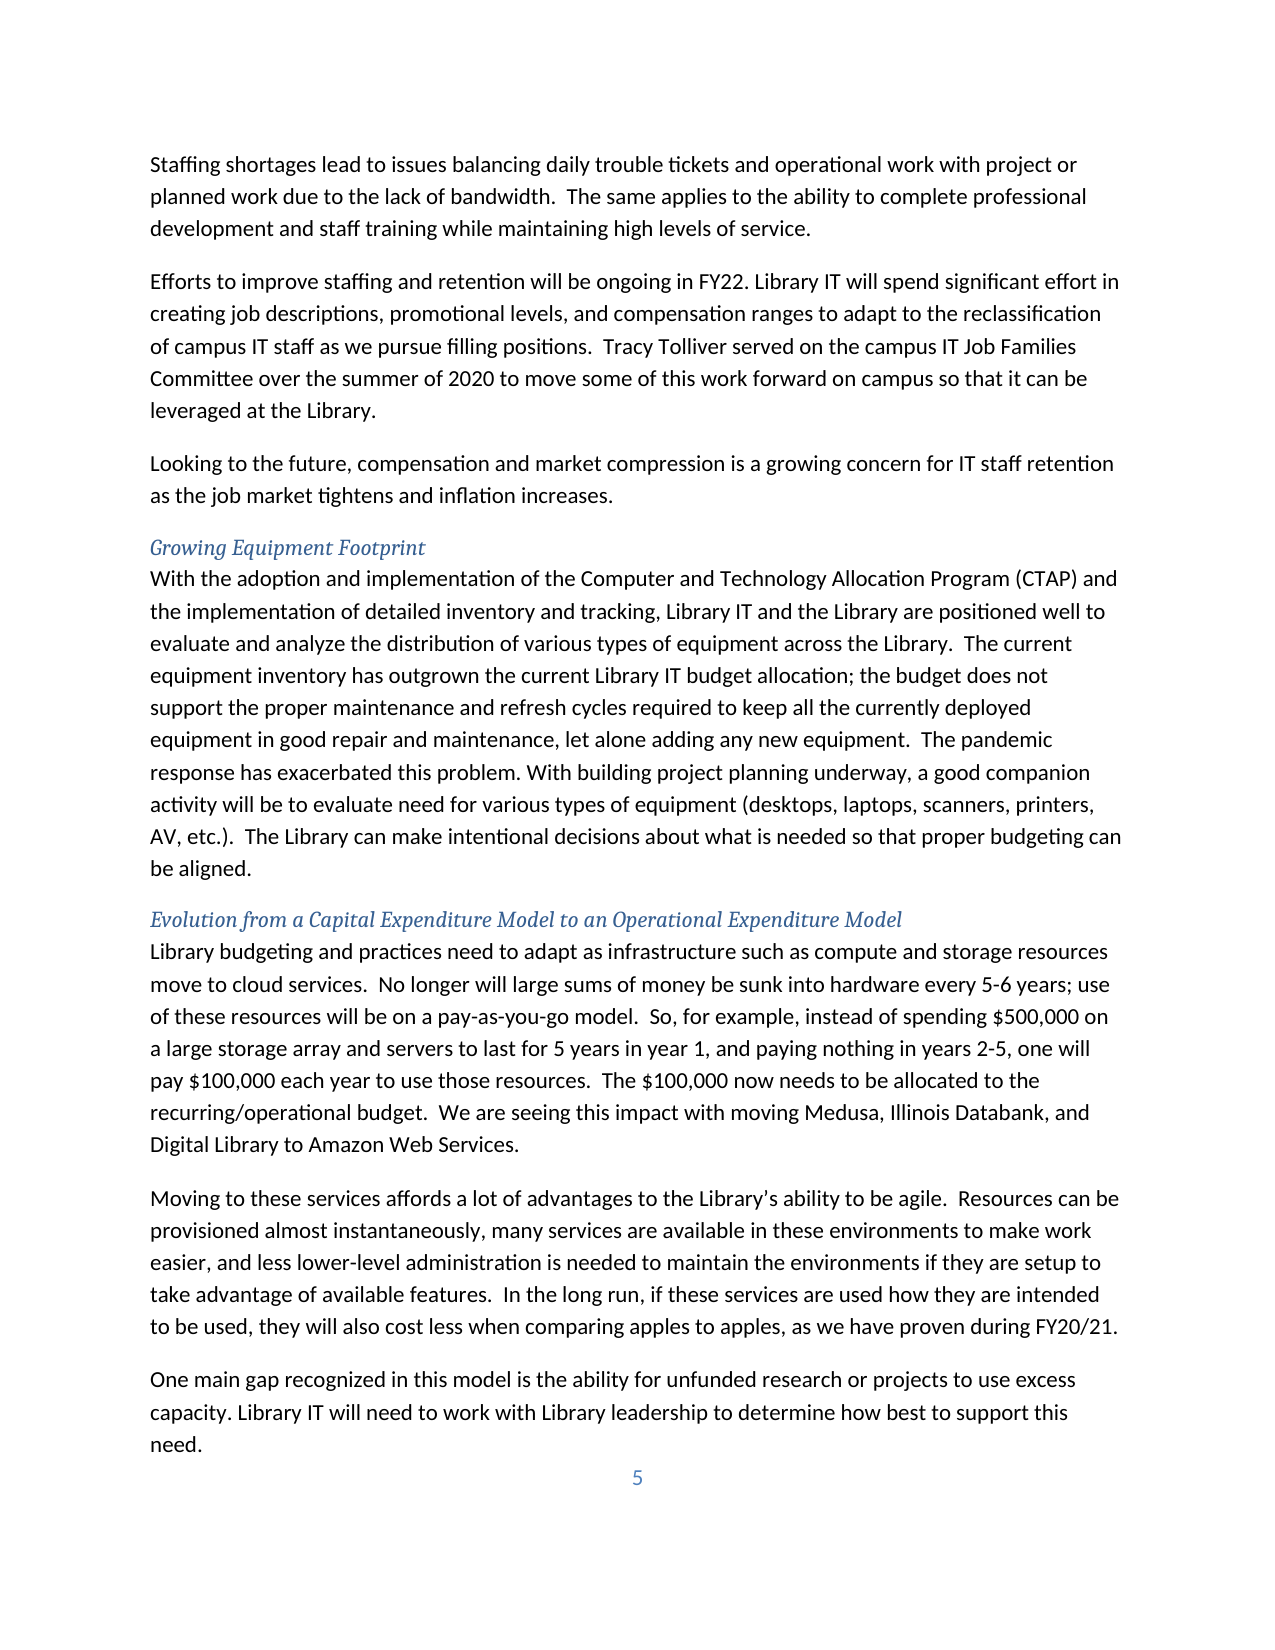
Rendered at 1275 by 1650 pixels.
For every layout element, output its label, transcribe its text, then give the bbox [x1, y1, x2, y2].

subtitle Evolution from a Capital Expenditure Model to an Operational Expenditure Model [150, 907, 1125, 934]
text With the adoption and implementation of the Computer and Technology Allocation Program (CTAP) and the implementation of detailed inventory and tracking, Library IT and the Library are positioned well to evaluate and analyze the distribution of various types of equipment across the Library. The current equipment inventory has outgrown the current Library IT budget allocation; the budget does not support the proper maintenance and refresh cycles required to keep all the currently deployed equipment in good repair and maintenance, let alone adding any new equipment. The pandemic response has exacerbated this problem. With building project planning underway, a good companion activity will be to evaluate need for various types of equipment (desktops, laptops, scanners, printers, AV, etc.). The Library can make intentional decisions about what is needed so that proper budgeting can be aligned. [150, 564, 1125, 882]
text Moving to these services affords a lot of advantages to the Library’s ability to be agile. Resources can be provisioned almost instantaneously, many services are available in these environments to make work easier, and less lower-level administration is needed to maintain the environments if they are setup to take advantage of available features. In the long run, if these services are used how they are intended to be used, they will also cost less when comparing apples to apples, as we have proven during FY20/21. [150, 1184, 1125, 1340]
subtitle Growing Equipment Footprint [150, 534, 1125, 561]
text Looking to the future, compensation and market compression is a growing concern for IT staff retention as the job market tightens and inflation increases. [150, 449, 1125, 509]
text Efforts to improve staffing and retention will be ongoing in FY22. Library IT will spend significant effort in creating job descriptions, promotional levels, and compensation ranges to adapt to the reclassification of campus IT staff as we pursue filling positions. Tracy Tolliver served on the campus IT Job Families Committee over the summer of 2020 to move some of this work forward on campus so that it can be leveraged at the Library. [150, 267, 1125, 424]
text One main gap recognized in this model is the ability for unfunded research or projects to use excess capacity. Library IT will need to work with Library leadership to determine how best to support this need. [150, 1365, 1125, 1458]
text Staffing shortages lead to issues balancing daily trouble tickets and operational work with project or planned work due to the lack of bandwidth. The same applies to the ability to complete professional development and staff training while maintaining high levels of service. [150, 150, 1125, 242]
text Library budgeting and practices need to adapt as infrastructure such as compute and storage resources move to cloud services. No longer will large sums of money be sunk into hardware every 5-6 years; use of these resources will be on a pay-as-you-go model. So, for example, instead of spending $500,000 on a large storage array and servers to last for 5 years in year 1, and paying nothing in years 2-5, one will pay $100,000 each year to use those resources. The $100,000 now needs to be allocated to the recurring/operational budget. We are seeing this impact with moving Medusa, Illinois Databank, and Digital Library to Amazon Web Services. [150, 937, 1125, 1159]
